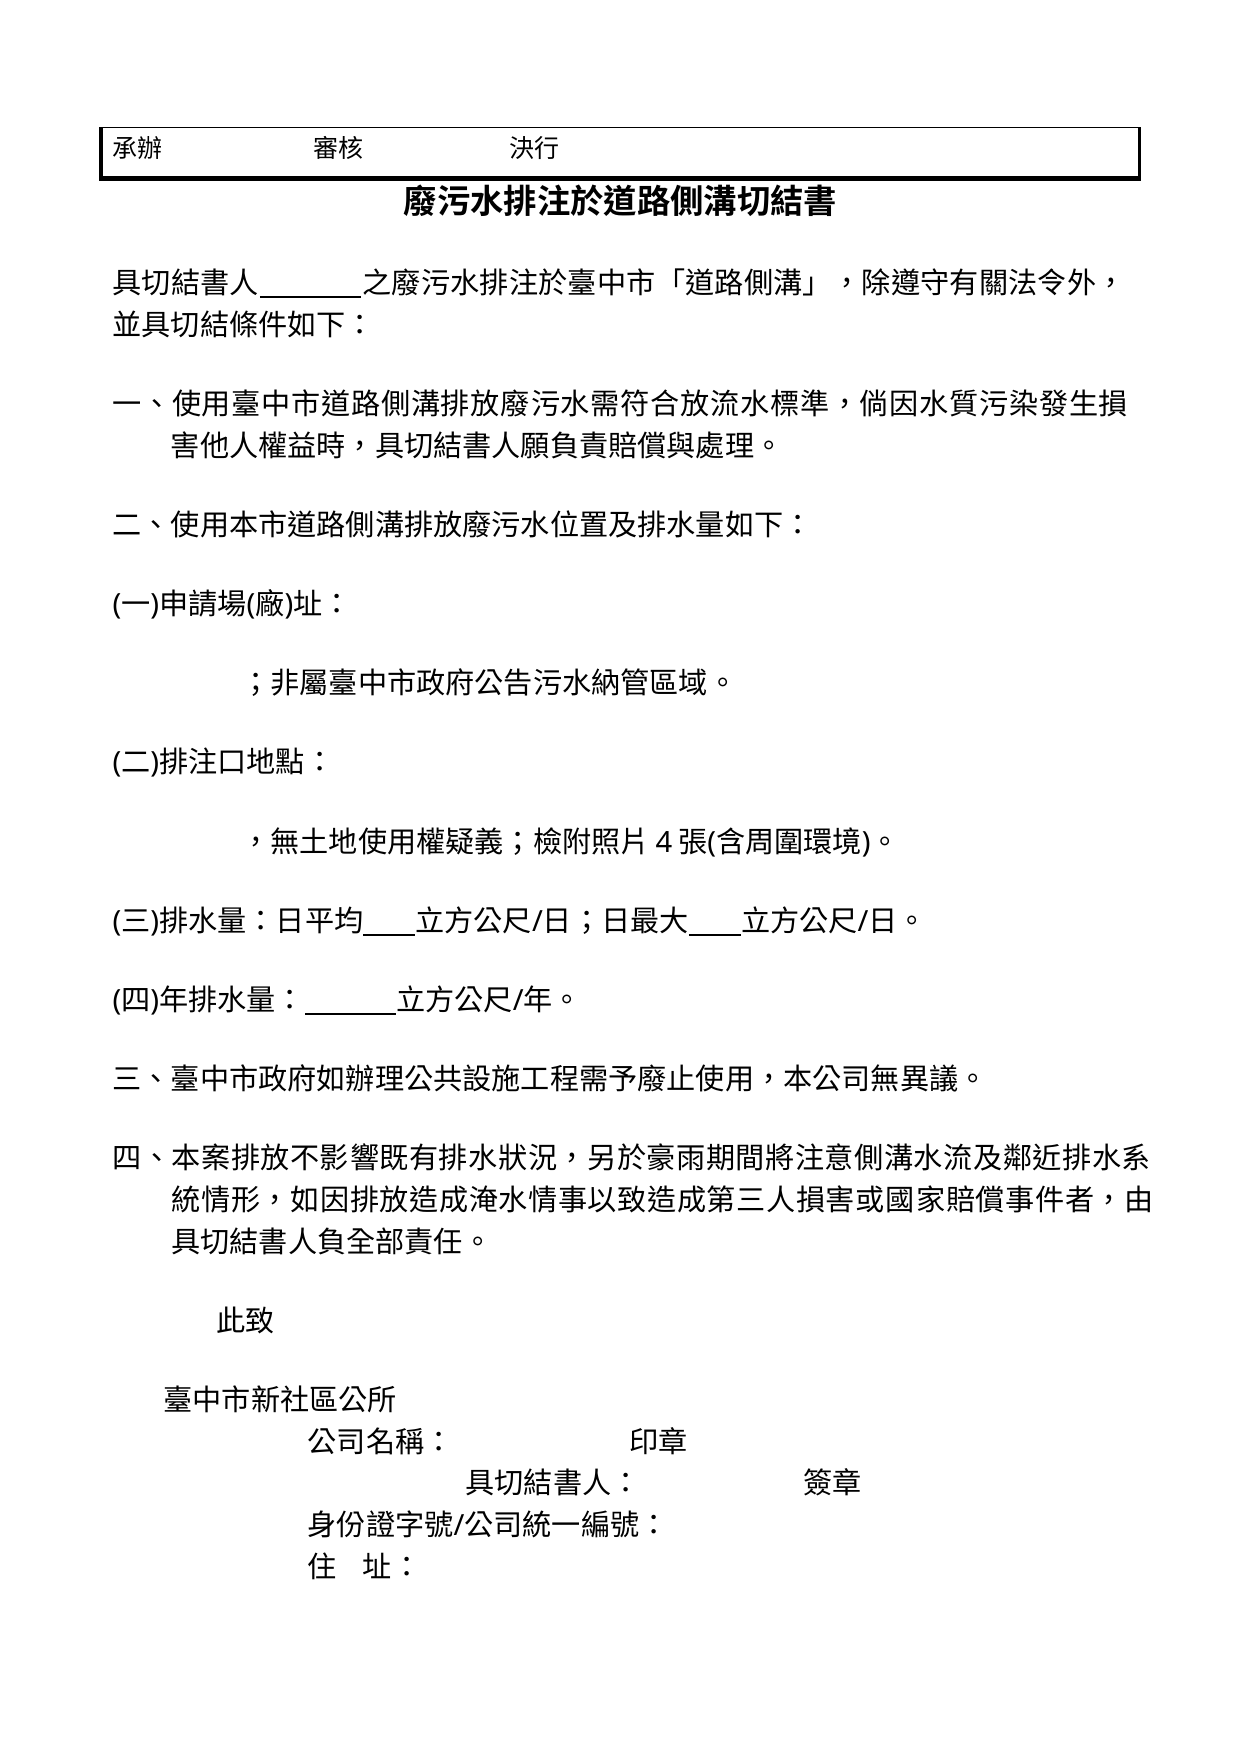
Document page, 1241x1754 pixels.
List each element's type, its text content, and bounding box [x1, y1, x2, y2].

text ，無土地使用權疑義；檢附照片4張(含周圍環境)。 [112, 819, 1128, 860]
text 臺中市新社區公所 [133, 1377, 1128, 1419]
text (一)申請場(廠)址： [112, 581, 1128, 623]
text 三、臺中市政府如辦理公共設施工程需予廢止使用，本公司無異議。 [112, 1056, 1154, 1098]
table_cell 承辦 審核 決行 [103, 128, 1138, 176]
text 具切結書人 之廢污水排注於臺中市「道路側溝」，除遵守有關法令外，並具切結條件如下： [112, 260, 1128, 344]
text 四、本案排放不影響既有排水狀況，另於豪雨期間將注意側溝水流及鄰近排水系統情形，如因排放造成淹水情事以致造成第三人損害或國家賠償事件者，由具切結書人負全部責任。 [112, 1135, 1154, 1260]
text 住 址： [133, 1544, 1128, 1585]
text ；非屬臺中市政府公告污水納管區域。 [112, 660, 1128, 702]
text 廢污水排注於道路側溝切結書 [112, 181, 1128, 222]
text (三)排水量：日平均 立方公尺/日；日最大 立方公尺/日。 [112, 898, 1128, 939]
text 身份證字號/公司統一編號： [133, 1502, 1128, 1544]
text 具切結書人： 簽章 [130, 1460, 1128, 1502]
text 此致 [133, 1298, 1128, 1339]
text (四)年排水量： 立方公尺/年。 [112, 977, 1128, 1019]
text (二)排注口地點： [112, 739, 1128, 781]
text 一、使用臺中市道路側溝排放廢污水需符合放流水標準，倘因水質污染發生損害他人權益時，具切結書人願負責賠償與處理。 [112, 381, 1128, 464]
text 二、使用本市道路側溝排放廢污水位置及排水量如下： [112, 502, 1128, 544]
text 公司名稱： 印章 [133, 1419, 1128, 1460]
